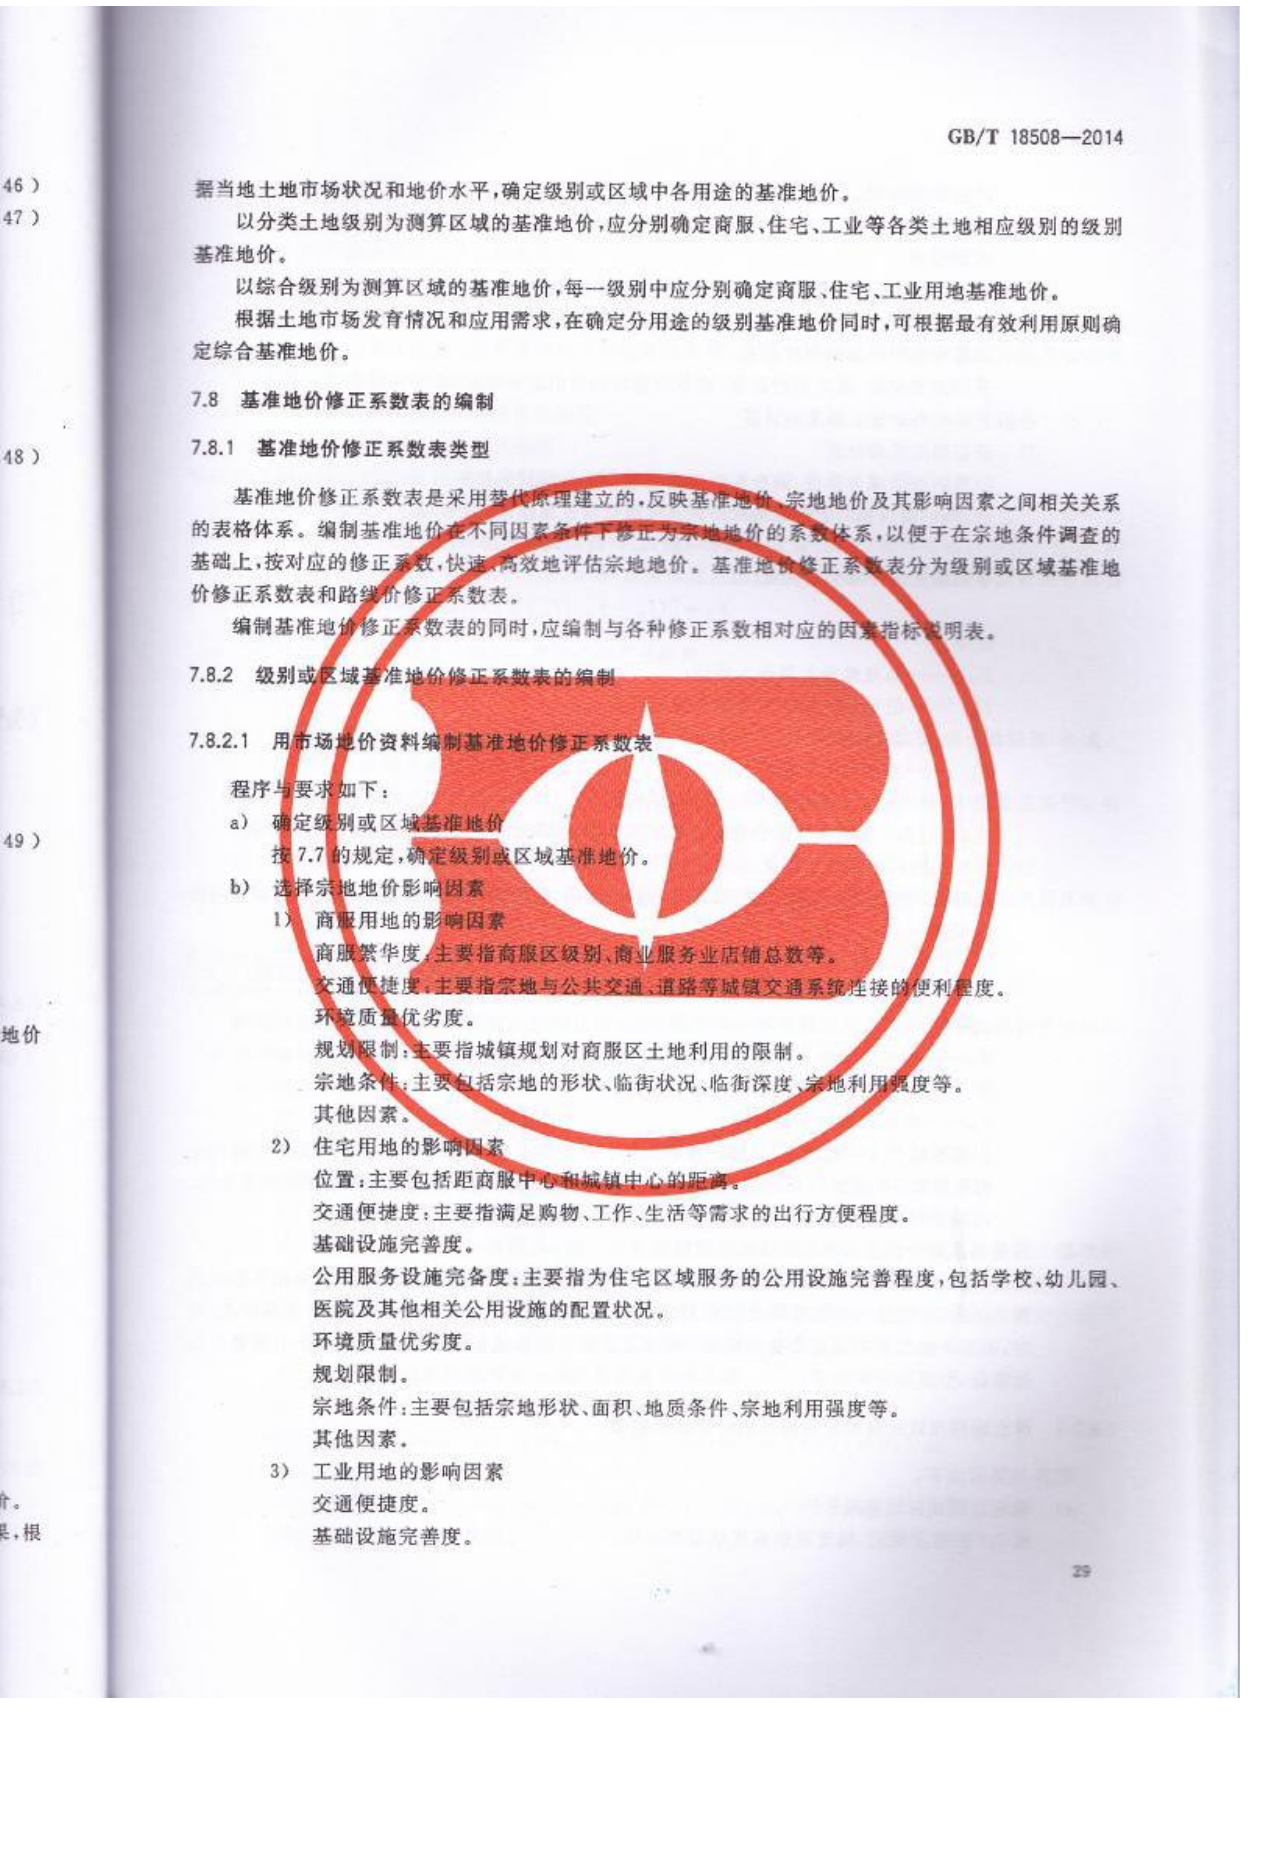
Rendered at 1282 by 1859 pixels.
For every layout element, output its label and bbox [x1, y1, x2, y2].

picture [0, 6, 1240, 1698]
